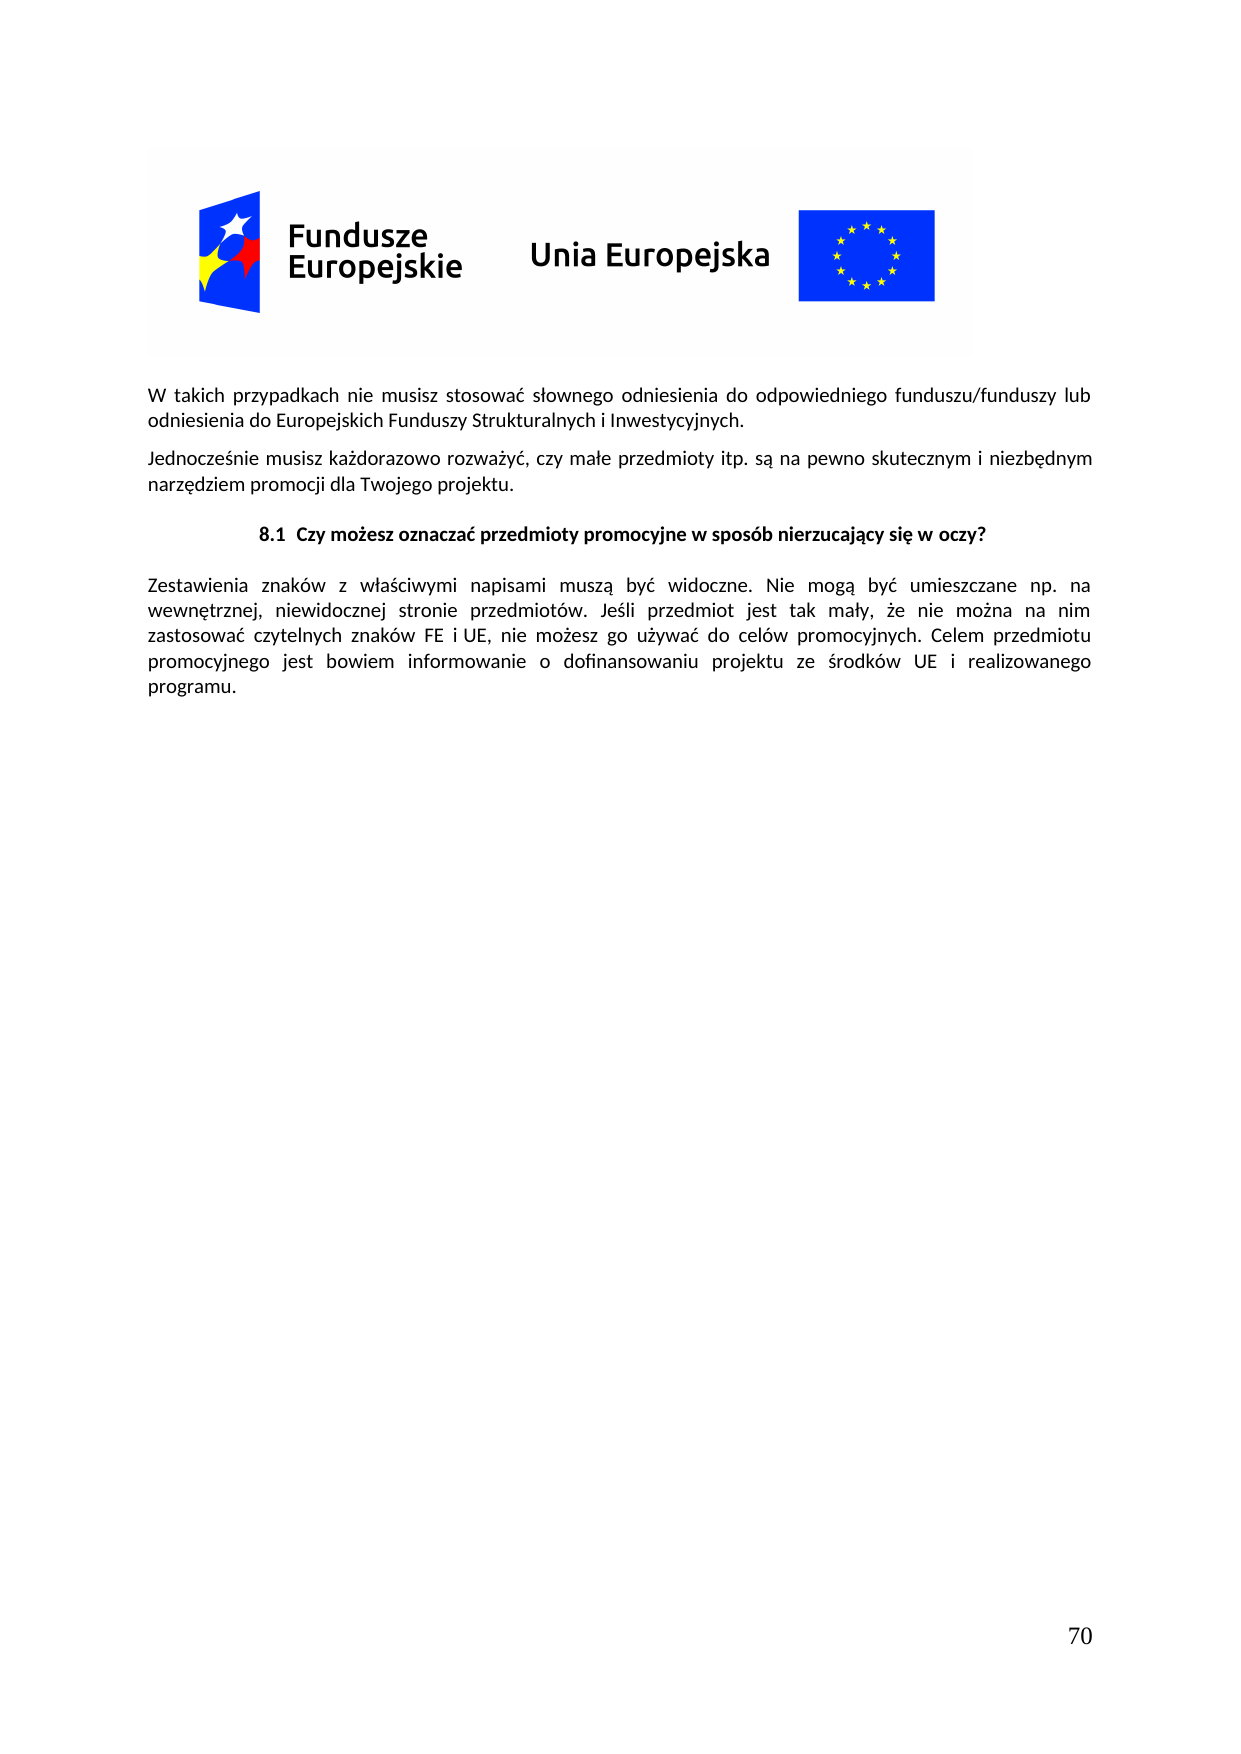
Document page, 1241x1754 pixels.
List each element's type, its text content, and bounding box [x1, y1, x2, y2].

picture [147, 147, 973, 357]
list Czy możesz oznaczać przedmioty promocyjne w sposób nierzucający się w oczy? [259, 521, 1092, 547]
text W takich przypadkach nie musisz stosować słownego odniesienia do odpowiedniego funduszu/funduszy lub odniesienia do Europejskich Funduszy Strukturalnych i Inwestycyjnych. [148, 382, 1092, 433]
text Jednocześnie musisz każdorazowo rozważyć, czy małe przedmioty itp. są na pewno skutecznym i niezbędnym narzędziem promocji dla Twojego projektu. [148, 446, 1092, 496]
text Zestawienia znaków z właściwymi napisami muszą być widoczne. Nie mogą być umieszczane np. na wewnętrznej, niewidocznej stronie przedmiotów. Jeśli przedmiot jest tak mały, że nie można na nim zastosować czytelnych znaków FE i UE, nie możesz go używać do celów promocyjnych. Celem przedmiotu promocyjnego jest bowiem informowanie o dofinansowaniu projektu ze środków UE i realizowanego programu. [148, 572, 1092, 699]
